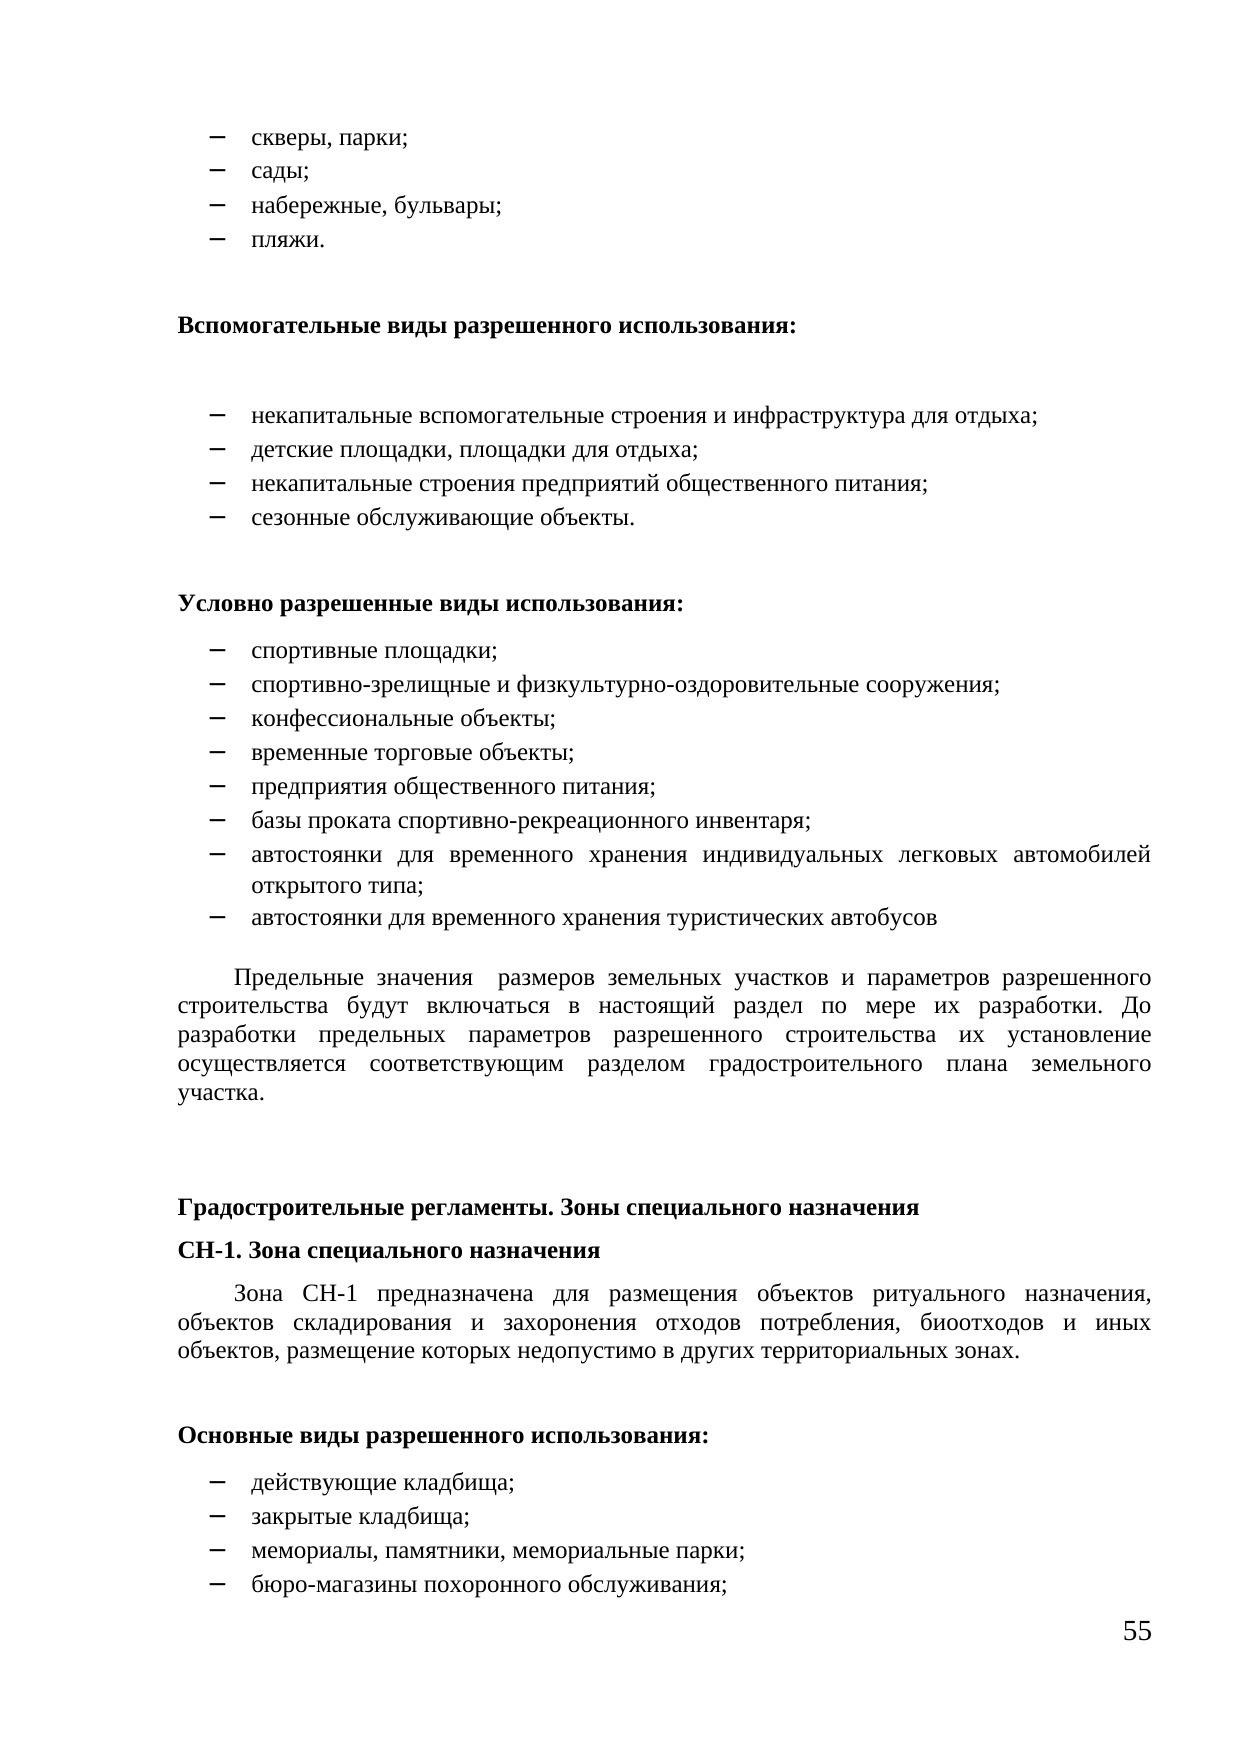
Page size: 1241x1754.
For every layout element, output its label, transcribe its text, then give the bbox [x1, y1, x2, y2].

list автостоянки для временного хранения туристических автобусов [207, 899, 1152, 933]
list спортивные площадки; [207, 632, 1152, 666]
text Вспомогательные виды разрешенного использования: [177, 310, 1152, 339]
list скверы, парки; [207, 118, 1152, 152]
list пляжи. [207, 220, 1152, 254]
list некапитальные вспомогательные строения и инфраструктура для отдыха; [207, 396, 1152, 431]
text Основные виды разрешенного использования: [177, 1420, 1152, 1449]
list мемориалы, памятники, мемориальные парки; [207, 1531, 1152, 1565]
text Предельные значения размеров земельных участков и параметров разрешенного строительства будут включаться в настоящий раздел по мере их разработки. До разработки предельных параметров разрешенного строительства их установление осуществляется соответствующим разделом градостроительного плана земельного участка. [177, 962, 1152, 1105]
list автостоянки для временного хранения индивидуальных легковых автомобилей открытого типа; [207, 836, 1152, 899]
list сады; [207, 152, 1152, 186]
text Зона СН-1 предназначена для размещения объектов ритуального назначения, объектов складирования и захоронения отходов потребления, биоотходов и иных объектов, размещение которых недопустимо в других территориальных зонах. [177, 1278, 1152, 1364]
list детские площадки, площадки для отдыха; [207, 431, 1152, 464]
list временные торговые объекты; [207, 734, 1152, 768]
list действующие кладбища; [207, 1463, 1152, 1497]
list закрытые кладбища; [207, 1497, 1152, 1531]
text Условно разрешенные виды использования: [177, 588, 1152, 617]
text Градостроительные регламенты. Зоны специального назначения [177, 1192, 1152, 1221]
list предприятия общественного питания; [207, 768, 1152, 802]
list конфессиональные объекты; [207, 700, 1152, 734]
list некапитальные строения предприятий общественного питания; [207, 464, 1152, 499]
list набережные, бульвары; [207, 186, 1152, 220]
list спортивно-зрелищные и физкультурно-оздоровительные сооружения; [207, 666, 1152, 700]
list сезонные обслуживающие объекты. [207, 499, 1152, 533]
list базы проката спортивно-рекреационного инвентаря; [207, 802, 1152, 836]
text СН-1. Зона специального назначения [177, 1235, 1152, 1264]
list бюро-магазины похоронного обслуживания; [207, 1565, 1152, 1599]
